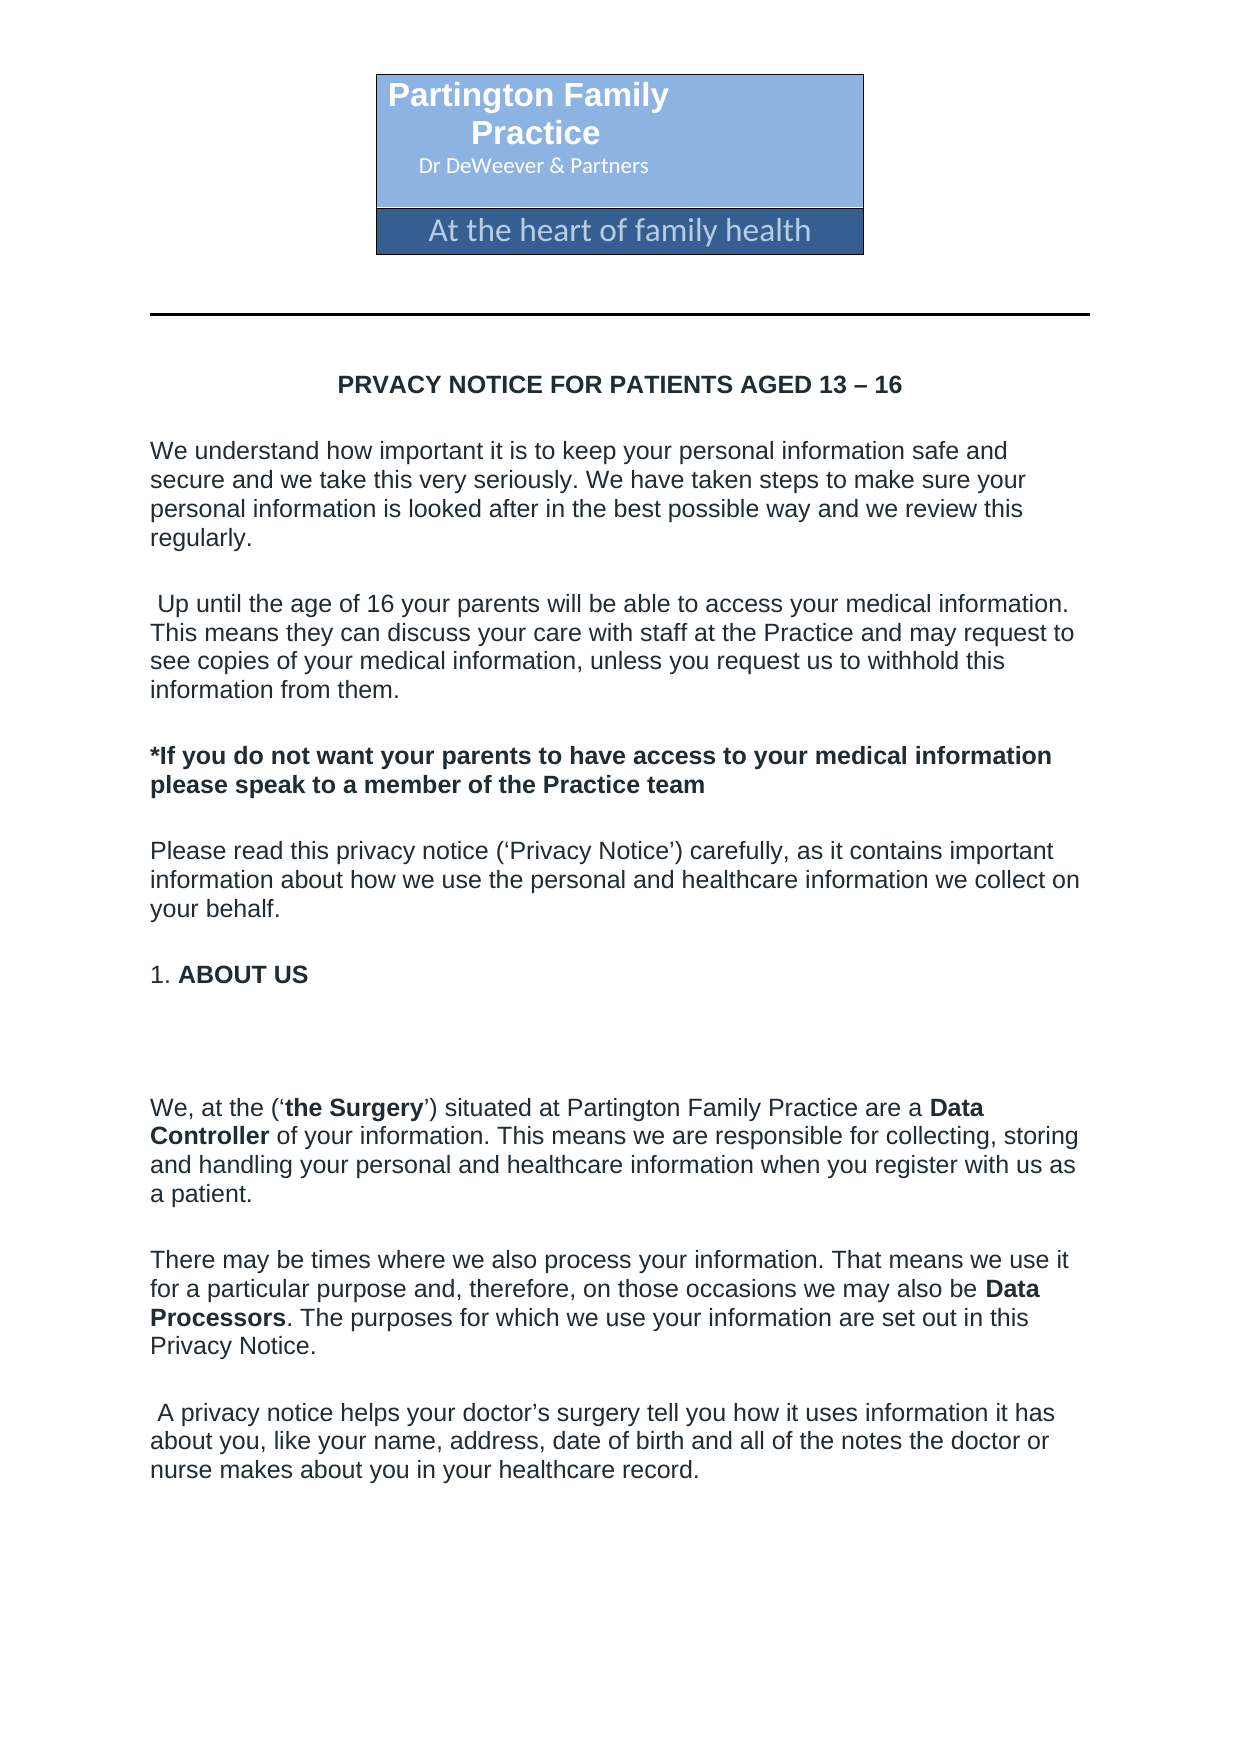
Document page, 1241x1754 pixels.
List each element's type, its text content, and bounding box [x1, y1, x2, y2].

text Please read this privacy notice (‘Privacy Notice’) carefully, as it contains important information about how we use the personal and healthcare information we collect on your behalf. [150, 836, 1090, 922]
text We, at the (‘the Surgery’) situated at Partington Family Practice are a Data Controller of your information. This means we are responsible for collecting, storing and handling your personal and healthcare information when you register with us as a patient. [150, 1092, 1090, 1207]
text PRVACY NOTICE FOR PATIENTS AGED 13 – 16 [150, 370, 1090, 399]
text *If you do not want your parents to have access to your medical information please speak to a member of the Practice team [150, 741, 1090, 799]
text A privacy notice helps your doctor’s surgery tell you how it uses information it has about you, like your name, address, date of birth and all of the notes the doctor or nurse makes about you in your healthcare record. [150, 1397, 1090, 1484]
text There may be times where we also process your information. That means we use it for a particular purpose and, therefore, on those occasions we may also be Data Processors. The purposes for which we use your information are set out in this Privacy Notice. [150, 1245, 1090, 1360]
text We understand how important it is to keep your personal information safe and secure and we take this very seriously. We have taken steps to make sure your personal information is looked after in the best possible way and we review this regularly. [150, 436, 1090, 551]
text 1. ABOUT US [150, 960, 1090, 989]
text Up until the age of 16 your parents will be able to access your medical information. This means they can discuss your care with staff at the Practice and may request to see copies of your medical information, unless you request us to withhold this information from them. [150, 589, 1090, 704]
